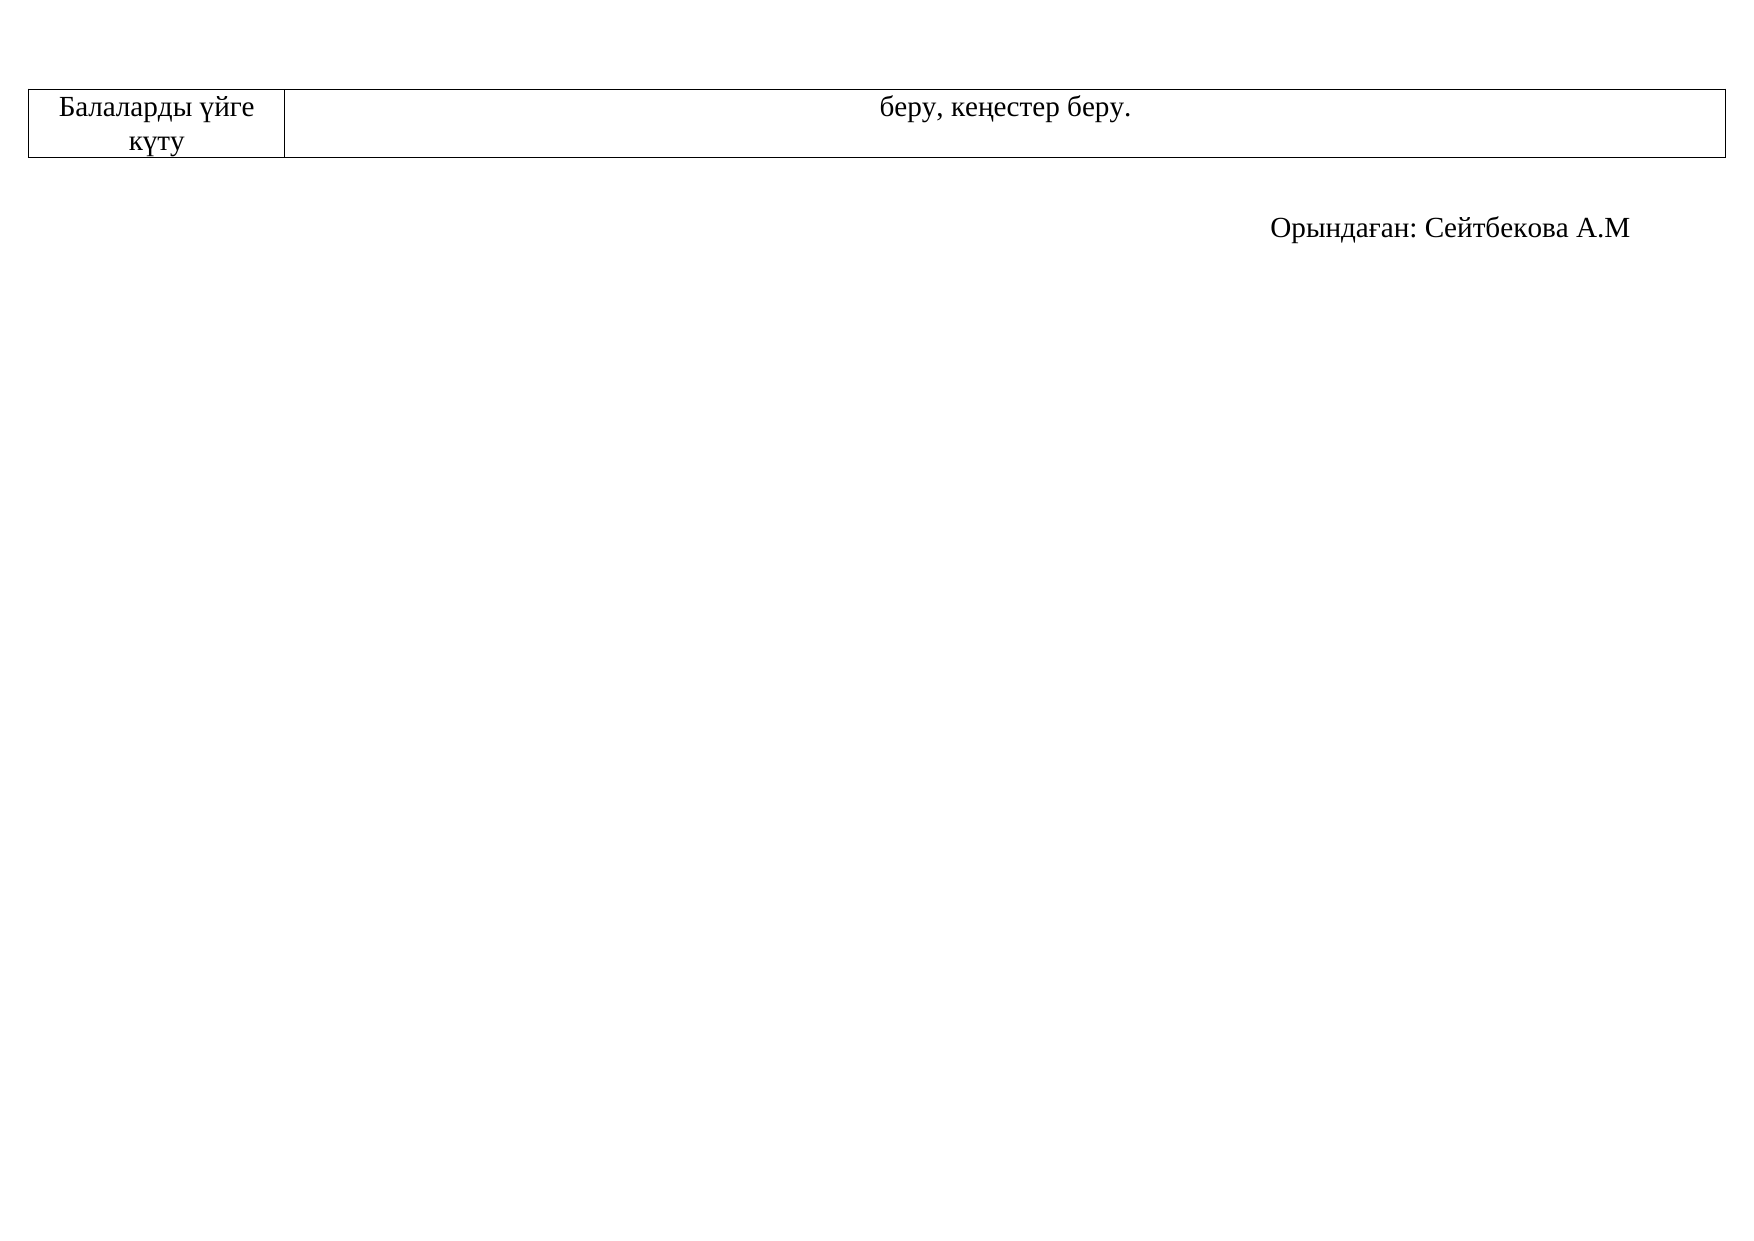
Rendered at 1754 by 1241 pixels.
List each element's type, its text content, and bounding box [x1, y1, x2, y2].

text Орындаған: Сейтбекова А.М [118, 211, 1636, 244]
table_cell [285, 90, 1725, 157]
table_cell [29, 90, 284, 157]
